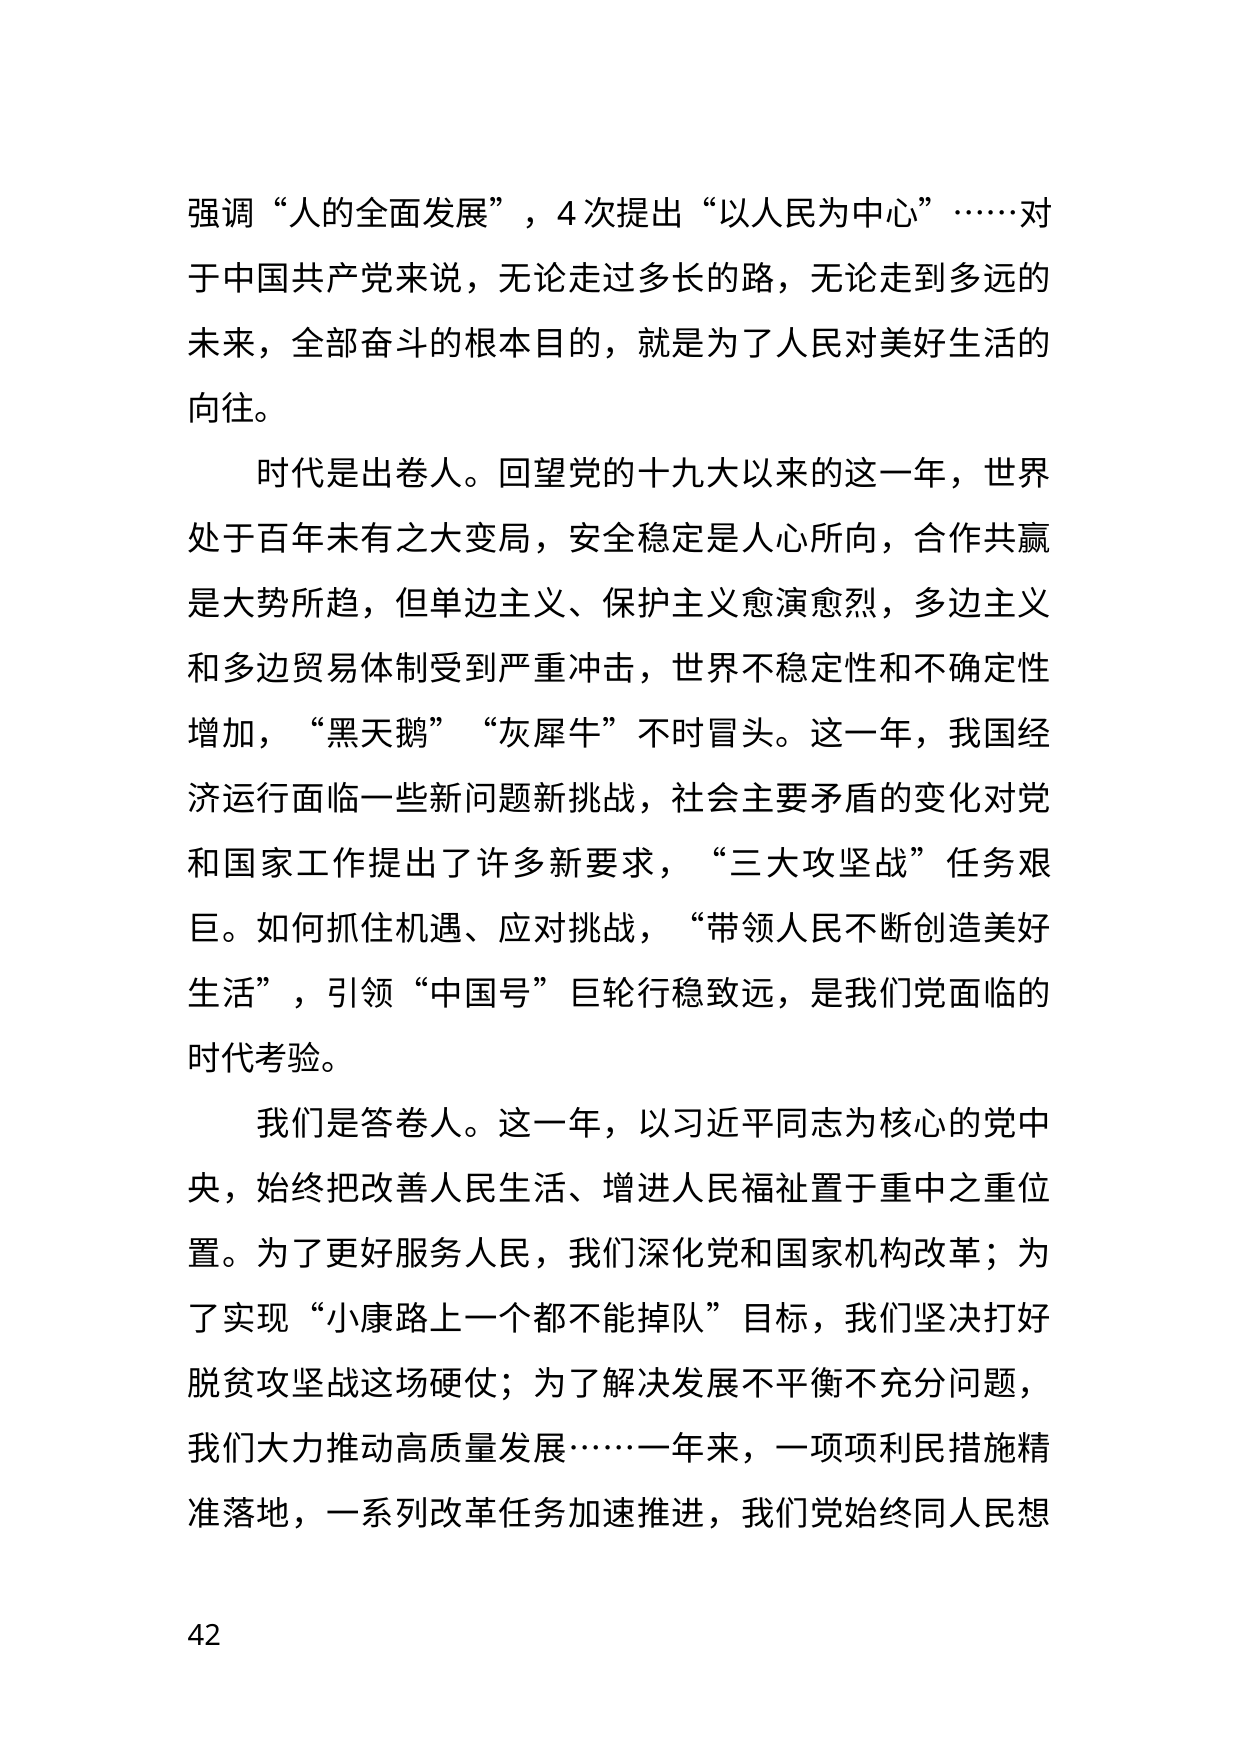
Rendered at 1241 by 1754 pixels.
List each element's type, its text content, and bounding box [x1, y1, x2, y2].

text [187, 178, 1053, 438]
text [187, 1088, 1053, 1543]
text 时代是出卷人。回望党的十九大以来的这一年，世界处于百年未有之大变局，安全稳定是人心所向，合作共赢是大势所趋，但单边主义、保护主义愈演愈烈，多边主义和多边贸易体制受到严重冲击，世界不稳定性和不确定性增加，“黑天鹅”“灰犀牛”不时冒头。这一年，我国经济运行面临一些新问题新挑战，社会主要矛盾的变化对党和国家工作提出了许多新要求，“三大攻坚战”任务艰巨。如何抓住机遇、应对挑战，“带领人民不断创造美好生活”，引领“中国号”巨轮行稳致远，是我们党面临的时代考验。 [187, 438, 1053, 1088]
